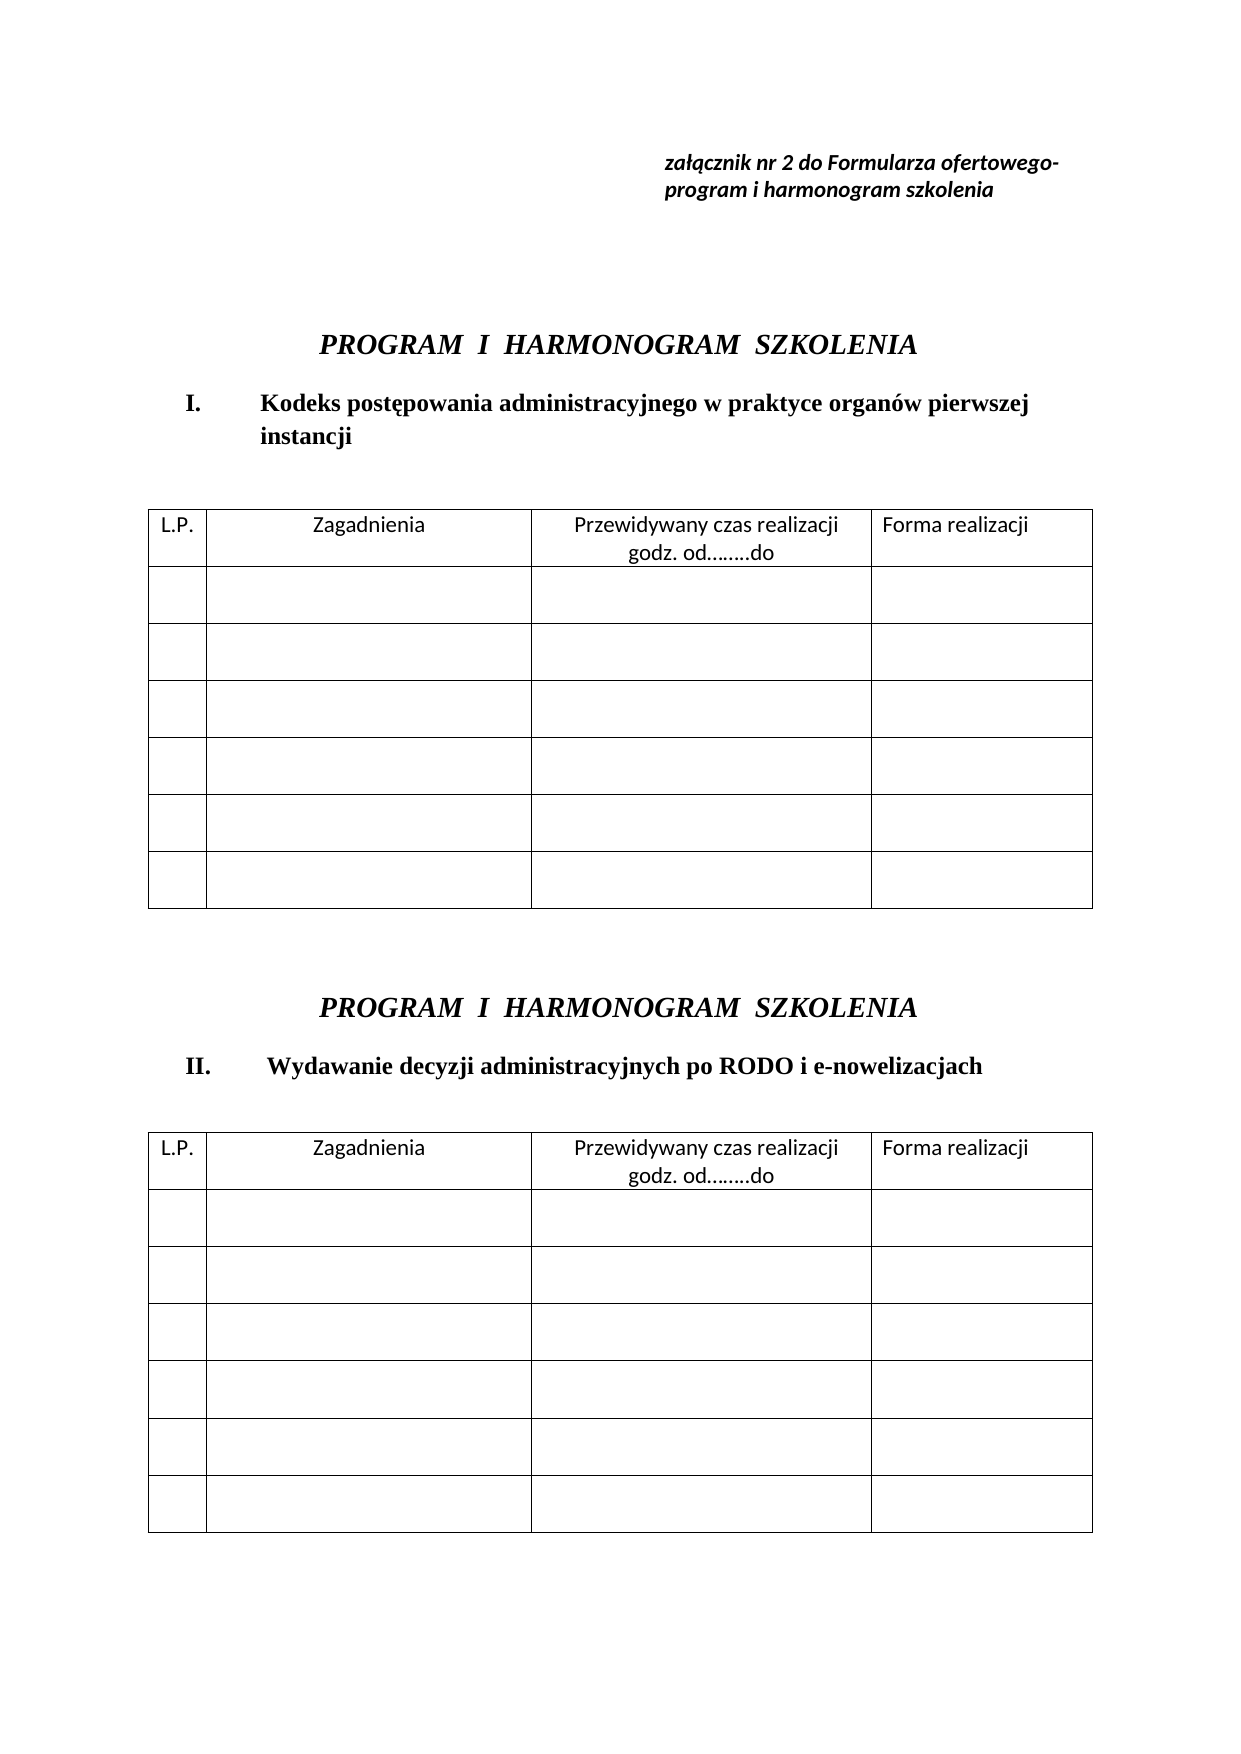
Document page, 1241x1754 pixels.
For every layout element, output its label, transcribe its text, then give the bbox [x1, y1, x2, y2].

table_cell [532, 567, 871, 623]
table_cell [207, 624, 531, 680]
table_cell [207, 1190, 531, 1246]
table_cell [872, 1361, 1092, 1417]
table_cell [872, 567, 1092, 623]
table_cell [207, 738, 531, 794]
table_header Forma realizacji [872, 1133, 1092, 1189]
table_cell [532, 1247, 871, 1303]
table_cell [207, 1247, 531, 1303]
table_cell [532, 1476, 871, 1532]
table_cell [207, 681, 531, 737]
table_cell [872, 624, 1092, 680]
table_cell [532, 795, 871, 851]
table_cell [532, 738, 871, 794]
table_cell [872, 738, 1092, 794]
table_cell [872, 681, 1092, 737]
table_cell [872, 1476, 1092, 1532]
table_cell [149, 852, 206, 908]
text załącznik nr 2 do Formularza ofertowego- [148, 148, 1093, 176]
list Kodeks postępowania administracyjnego w praktyce organów pierwszej instancji [185, 388, 1093, 450]
table_cell [872, 1247, 1092, 1303]
table_cell [872, 1190, 1092, 1246]
table_cell [872, 852, 1092, 908]
table_header L.P. [149, 510, 206, 566]
table_cell [207, 1361, 531, 1417]
table_cell [207, 852, 531, 908]
table_header Przewidywany czas realizacji godz. od……..do [532, 510, 871, 566]
table_header Przewidywany czas realizacji godz. od……..do [532, 1133, 871, 1189]
table_cell [207, 567, 531, 623]
table_cell [207, 1419, 531, 1474]
table_cell [207, 1304, 531, 1360]
table_cell [532, 852, 871, 908]
table_cell [149, 795, 206, 851]
text PROGRAM I HARMONOGRAM SZKOLENIA [148, 327, 1093, 360]
table_header Zagadnienia [207, 510, 531, 566]
table_cell [149, 1304, 206, 1360]
table_cell [532, 624, 871, 680]
table_cell [149, 567, 206, 623]
table_cell [149, 681, 206, 737]
table_cell [149, 738, 206, 794]
table_header Zagadnienia [207, 1133, 531, 1189]
table_cell [532, 1190, 871, 1246]
table_cell [207, 1476, 531, 1532]
table_cell [532, 1361, 871, 1417]
list Wydawanie decyzji administracyjnych po RODO i e-nowelizacjach [185, 1051, 1093, 1080]
table_cell [149, 1247, 206, 1303]
text program i harmonogram szkolenia [148, 176, 1093, 204]
table_cell [532, 681, 871, 737]
text PROGRAM I HARMONOGRAM SZKOLENIA [148, 990, 1093, 1023]
table_cell [872, 1419, 1092, 1474]
table_header Forma realizacji [872, 510, 1092, 566]
table_cell [149, 1190, 206, 1246]
table_cell [149, 1419, 206, 1474]
table_cell [207, 795, 531, 851]
table_cell [149, 1476, 206, 1532]
table_cell [532, 1419, 871, 1474]
table_cell [872, 795, 1092, 851]
table_cell [149, 624, 206, 680]
table_cell [149, 1361, 206, 1417]
table_header L.P. [149, 1133, 206, 1189]
table_cell [532, 1304, 871, 1360]
table_cell [872, 1304, 1092, 1360]
